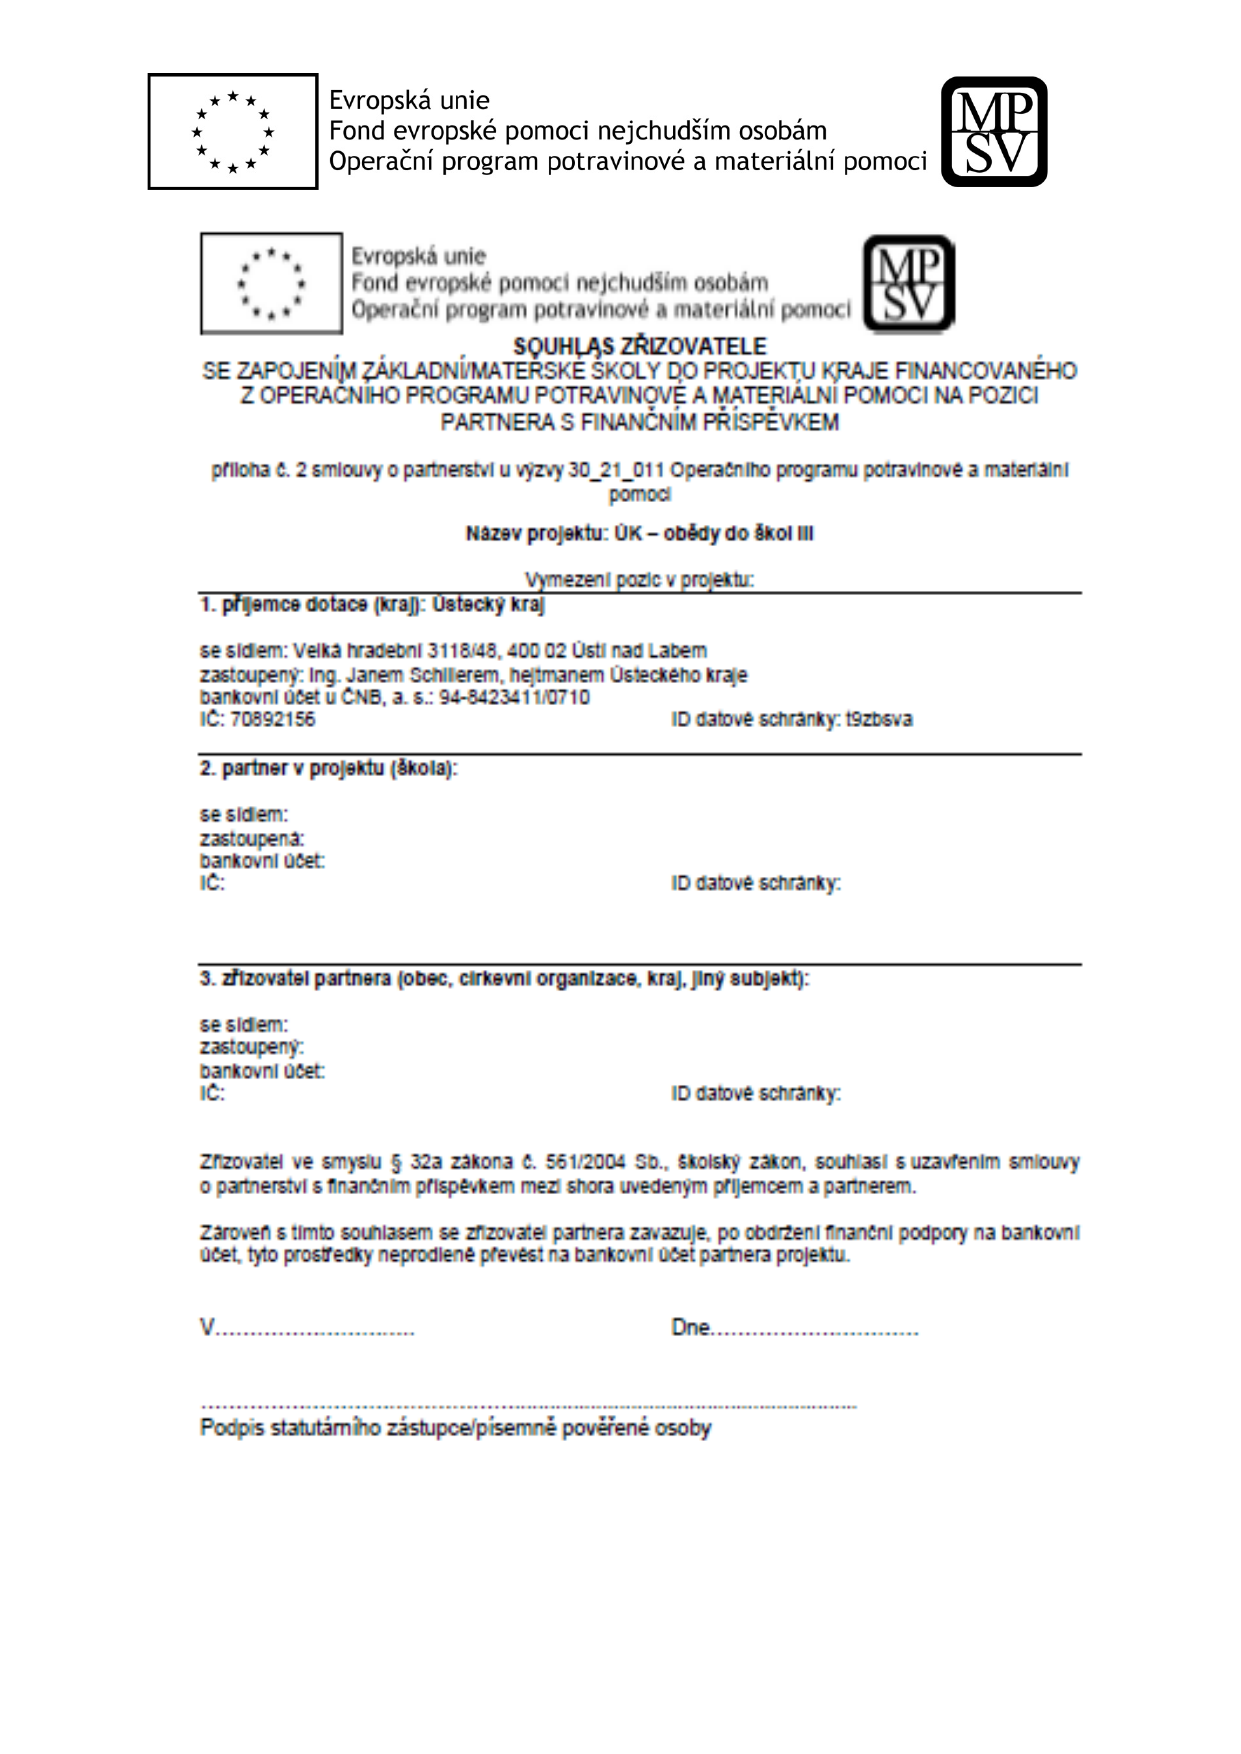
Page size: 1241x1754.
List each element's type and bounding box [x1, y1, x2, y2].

picture [147, 73, 1048, 190]
